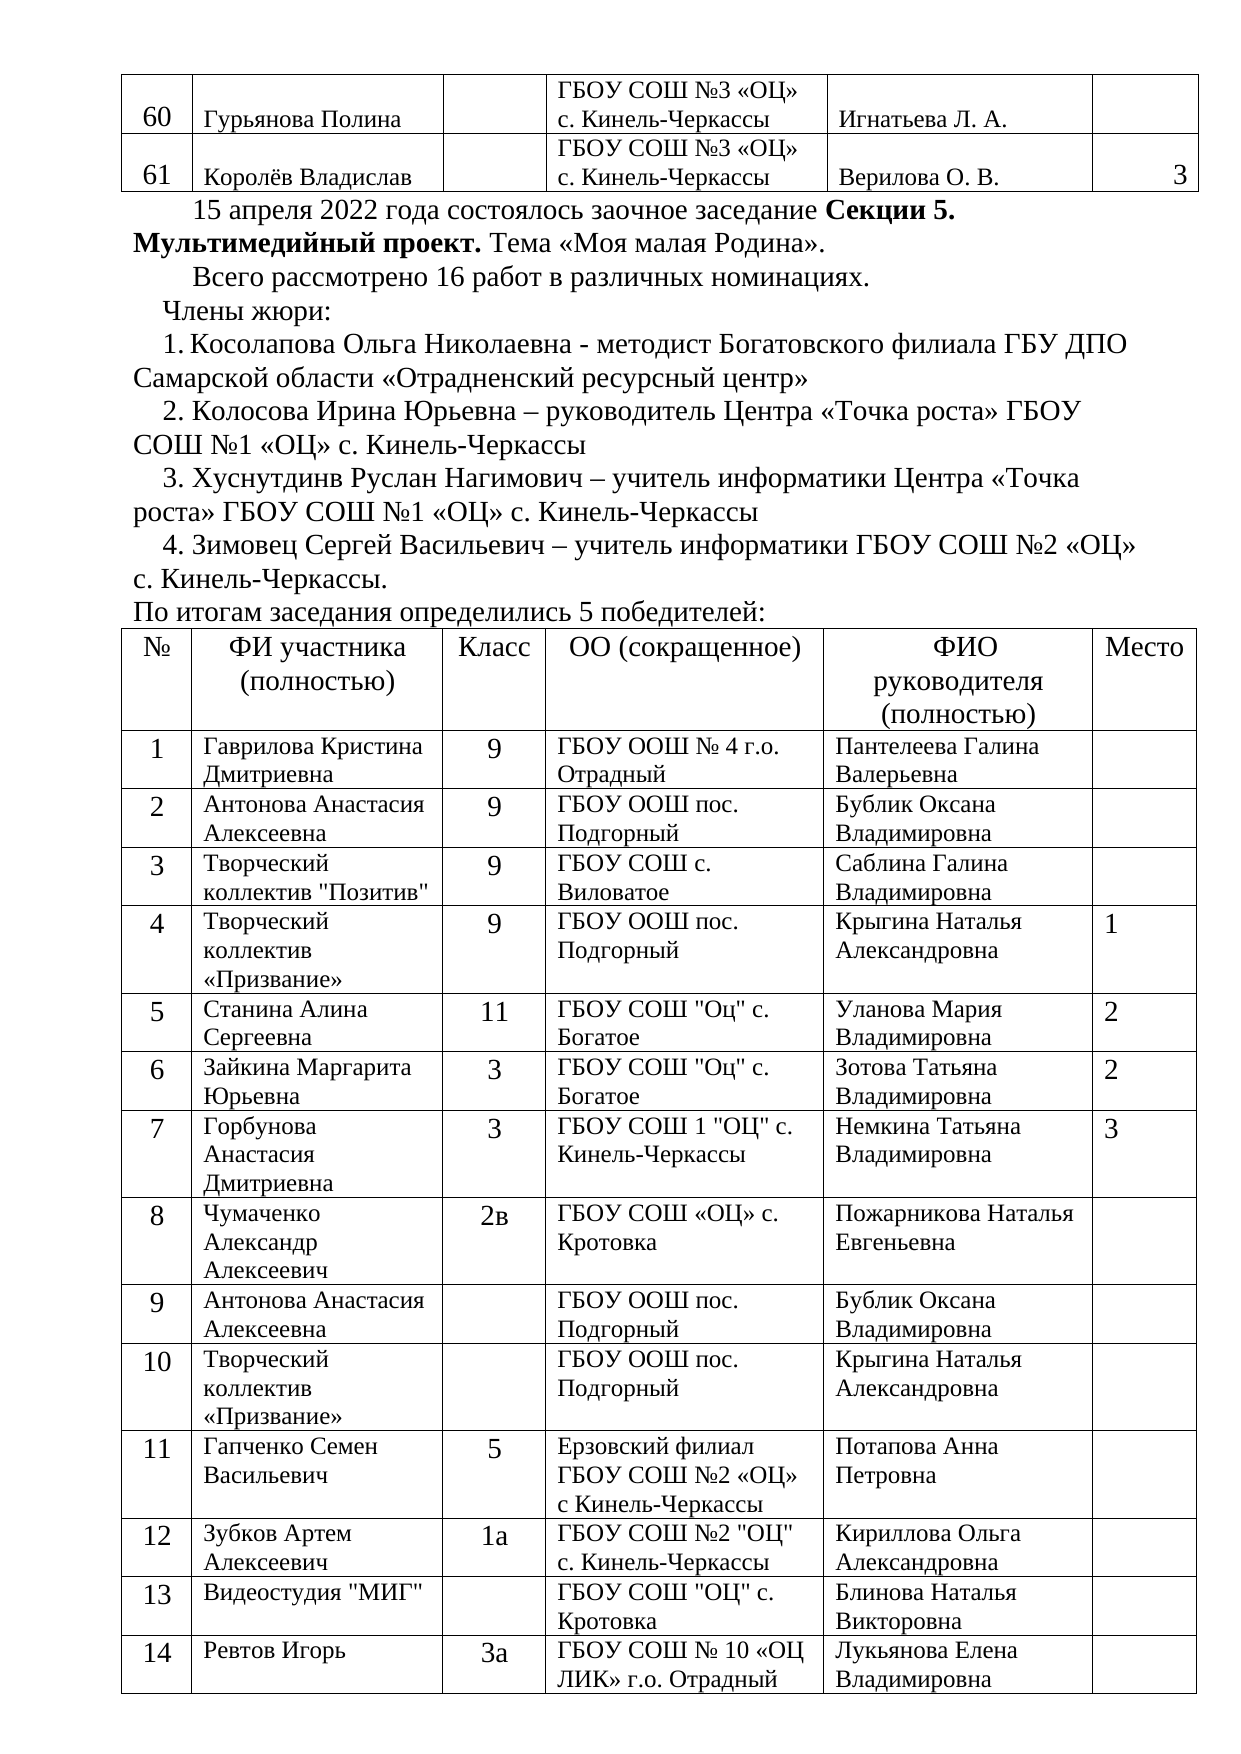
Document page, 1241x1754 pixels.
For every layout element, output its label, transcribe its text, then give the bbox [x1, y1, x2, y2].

table_cell [1093, 789, 1196, 847]
text 3. Хуснутдинв Руслан Нагимович – учитель информатики Центра «Точка роста» ГБОУ СОШ №1 «ОЦ» с. Кинель-Черкассы [133, 460, 1152, 527]
table_cell 14 [122, 1636, 191, 1693]
table_cell Зубков Артем Алексеевич [192, 1519, 442, 1576]
table_cell Ерзовский филиал ГБОУ СОШ №2 «ОЦ» с Кинель-Черкассы [546, 1431, 823, 1517]
table_cell [1093, 1636, 1196, 1693]
table_cell 2 [122, 789, 191, 847]
table_cell [1093, 731, 1196, 788]
text 1. Косолапова Ольга Николаевна - методист Богатовского филиала ГБУ ДПО Самарской области «Отрадненский ресурсный центр» [133, 326, 596, 360]
table_cell Саблина Галина Владимировна [824, 848, 1092, 905]
text 1. Косолапова Ольга Николаевна - методист Богатовского филиала ГБУ ДПО Самарской области «Отрадненский ресурсный центр» [809, 326, 1152, 393]
table_cell Потапова Анна Петровна [824, 1431, 1092, 1517]
table_cell 3 [1093, 134, 1198, 191]
table_cell 9 [443, 731, 545, 788]
table_cell 3а [443, 1636, 545, 1693]
table_cell ГБОУ ООШ пос. Подгорный [546, 1285, 823, 1343]
table_cell 1 [1093, 906, 1196, 993]
table_cell Гапченко Семен Васильевич [192, 1431, 442, 1517]
table_cell Немкина Татьяна Владимировна [824, 1111, 1092, 1197]
table_cell 12 [122, 1519, 191, 1576]
table_cell [444, 134, 546, 191]
table_cell ГБОУ СОШ "Оц" с. Богатое [546, 1052, 823, 1110]
table_cell 60 [122, 75, 192, 132]
table_cell 2в [443, 1198, 545, 1284]
table_cell 9 [443, 848, 545, 905]
table_cell 5 [122, 994, 191, 1051]
table_cell [1093, 1198, 1196, 1284]
table_cell 2 [1093, 1052, 1196, 1110]
table_cell 8 [122, 1198, 191, 1284]
table_cell Гурьянова Полина [193, 75, 443, 132]
table_header № [122, 629, 191, 730]
table_cell Пантелеева Галина Валерьевна [824, 731, 1092, 788]
table_cell Ревтов Игорь [192, 1636, 442, 1693]
table_cell ГБОУ ООШ пос. Подгорный [546, 906, 823, 993]
table_cell Антонова Анастасия Алексеевна [192, 789, 442, 847]
text 15 апреля 2022 года состоялось заочное заседание Секции 5. Мультимедийный проект. Тема «Моя малая Родина». [133, 192, 1152, 259]
text 4. Зимовец Сергей Васильевич – учитель информатики ГБОУ СОШ №2 «ОЦ» с. Кинель-Черкассы. [133, 527, 1152, 594]
table_cell Зотова Татьяна Владимировна [824, 1052, 1092, 1110]
table_cell 3 [1093, 1111, 1196, 1197]
table_cell ГБОУ СОШ с. Виловатое [546, 848, 823, 905]
table_cell 2 [1093, 994, 1196, 1051]
text 2. Колосова Ирина Юрьевна – руководитель Центра «Точка роста» ГБОУ СОШ №1 «ОЦ» с. Кинель-Черкассы [133, 393, 1152, 460]
table_cell Гаврилова Кристина Дмитриевна [192, 731, 442, 788]
table_cell 5 [443, 1431, 545, 1517]
table_cell 3 [443, 1111, 545, 1197]
table_cell Лукьянова Елена Владимировна [824, 1636, 1092, 1693]
table_header Место [1093, 629, 1196, 730]
table_cell 13 [122, 1577, 191, 1634]
table_cell Бублик Оксана Владимировна [824, 1285, 1092, 1343]
table_cell 7 [122, 1111, 191, 1197]
table_cell Королёв Владислав [193, 134, 443, 191]
table_header ФИО руководителя (полностью) [824, 629, 1092, 730]
table_cell Кириллова Ольга Александровна [824, 1519, 1092, 1576]
table_cell ГБОУ СОШ №3 «ОЦ» с. Кинель-Черкассы [547, 134, 827, 191]
table_cell Горбунова Анастасия Дмитриевна [192, 1111, 442, 1197]
table_cell [1093, 1519, 1196, 1576]
table_cell [1093, 1285, 1196, 1343]
table_cell Крыгина Наталья Александровна [824, 1344, 1092, 1430]
table_cell [1093, 1344, 1196, 1430]
table_cell 1а [443, 1519, 545, 1576]
table_cell [443, 1344, 545, 1430]
table_cell 3 [122, 848, 191, 905]
table_cell 3 [443, 1052, 545, 1110]
table_cell ГБОУ СОШ "ОЦ" с. Кротовка [546, 1577, 823, 1634]
table_cell 9 [122, 1285, 191, 1343]
table_cell Творческий коллектив «Призвание» [192, 906, 442, 993]
table_cell [443, 1577, 545, 1634]
table_cell Верилова О. В. [828, 134, 1092, 191]
table_cell Уланова Мария Владимировна [824, 994, 1092, 1051]
table_cell 9 [443, 789, 545, 847]
table_cell [1093, 1577, 1196, 1634]
table_cell ГБОУ СОШ "Оц" с. Богатое [546, 994, 823, 1051]
table_cell ГБОУ СОШ №2 "ОЦ" с. Кинель-Черкассы [546, 1519, 823, 1576]
table_cell Игнатьева Л. А. [828, 75, 1092, 132]
table_cell Творческий коллектив «Призвание» [192, 1344, 442, 1430]
table_cell ГБОУ СОШ 1 "ОЦ" с. Кинель-Черкассы [546, 1111, 823, 1197]
table_cell 11 [122, 1431, 191, 1517]
text Члены жюри: [133, 293, 1152, 326]
table_cell Бублик Оксана Владимировна [824, 789, 1092, 847]
text По итогам заседания определились 5 победителей: [133, 594, 1152, 628]
table_cell 4 [122, 906, 191, 993]
table_header Класс [443, 629, 545, 730]
table_cell ГБОУ СОШ «ОЦ» с. Кротовка [546, 1198, 823, 1284]
table_cell [443, 1285, 545, 1343]
table_cell 6 [122, 1052, 191, 1110]
table_cell [1093, 1431, 1196, 1517]
table_cell 11 [443, 994, 545, 1051]
table_cell ГБОУ ООШ пос. Подгорный [546, 1344, 823, 1430]
table_cell ГБОУ СОШ № 10 «ОЦ ЛИК» г.о. Отрадный [546, 1636, 823, 1693]
table_cell Пожарникова Наталья Евгеньевна [824, 1198, 1092, 1284]
table_cell Крыгина Наталья Александровна [824, 906, 1092, 993]
table_cell Блинова Наталья Викторовна [824, 1577, 1092, 1634]
table_cell ГБОУ ООШ пос. Подгорный [546, 789, 823, 847]
table_cell Антонова Анастасия Алексеевна [192, 1285, 442, 1343]
table_cell Станина Алина Сергеевна [192, 994, 442, 1051]
table_cell Творческий коллектив "Позитив" [192, 848, 442, 905]
table_cell ГБОУ СОШ №3 «ОЦ» с. Кинель-Черкассы [547, 75, 827, 132]
table_header ОО (сокращенное) [546, 629, 823, 730]
table_cell 1 [122, 731, 191, 788]
table_cell 61 [122, 134, 192, 191]
table_cell Зайкина Маргарита Юрьевна [192, 1052, 442, 1110]
table_cell 10 [122, 1344, 191, 1430]
table_cell [1093, 75, 1198, 132]
table_cell [444, 75, 546, 132]
table_cell [1093, 848, 1196, 905]
table_cell Видеостудия "МИГ" [192, 1577, 442, 1634]
table_cell Чумаченко Александр Алексеевич [192, 1198, 442, 1284]
text Всего рассмотрено 16 работ в различных номинациях. [133, 259, 1152, 293]
table_cell 9 [443, 906, 545, 993]
table_header ФИ участника (полностью) [192, 629, 442, 730]
table_cell ГБОУ ООШ № 4 г.о. Отрадный [546, 731, 823, 788]
